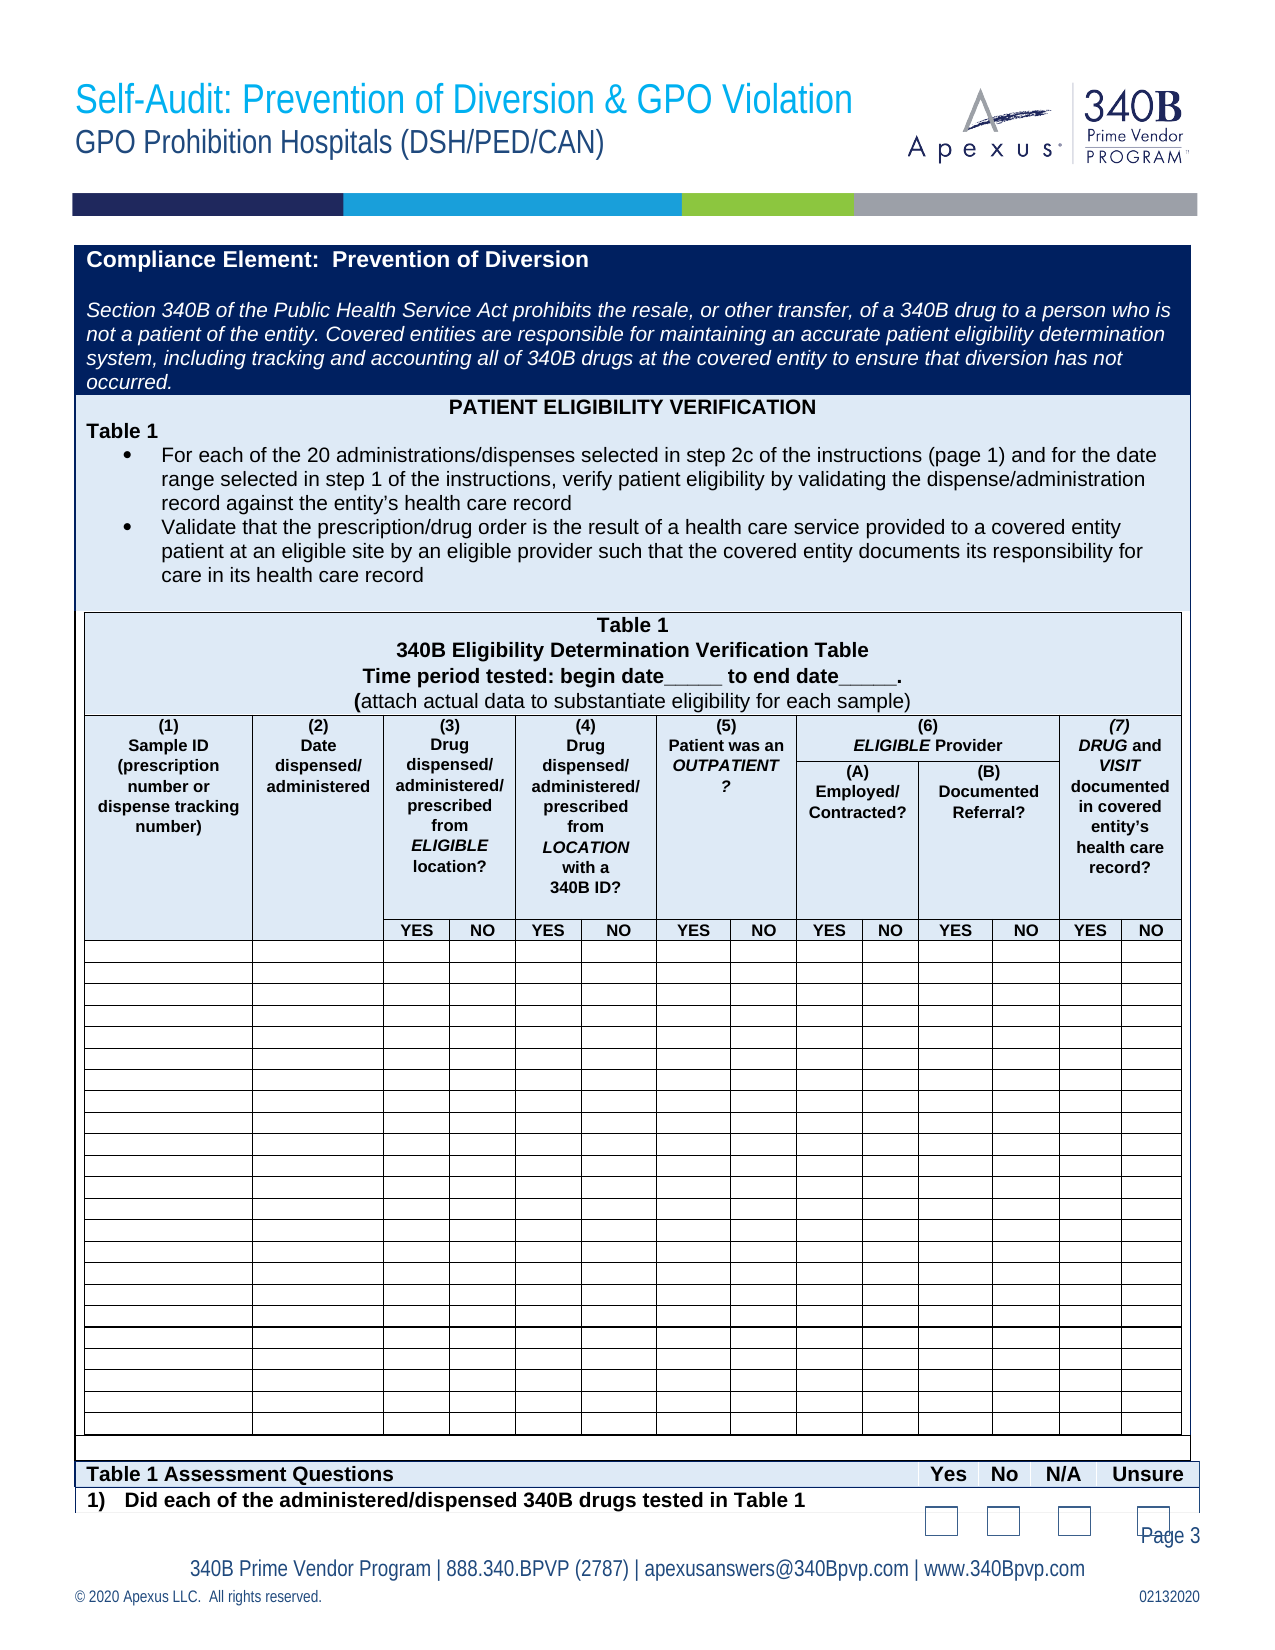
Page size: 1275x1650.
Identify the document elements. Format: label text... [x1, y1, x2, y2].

table_cell [582, 1113, 656, 1133]
table_cell [516, 1328, 581, 1348]
table_cell [993, 1370, 1059, 1391]
table_cell [384, 1199, 449, 1219]
table_cell [582, 1049, 656, 1069]
table_cell [863, 1113, 918, 1133]
table_cell [731, 1070, 796, 1090]
table_cell [1060, 1306, 1121, 1326]
table_cell [253, 984, 383, 1005]
table_cell [919, 1006, 992, 1026]
table_cell [582, 1134, 656, 1155]
table_cell [993, 1242, 1059, 1262]
table_cell [582, 1199, 656, 1219]
table_cell [582, 1306, 656, 1326]
table_cell [85, 1006, 252, 1026]
table_cell [657, 1027, 730, 1048]
table_cell [253, 1134, 383, 1155]
table_cell [731, 1413, 796, 1434]
table_cell [516, 1242, 581, 1262]
table_cell [1122, 1263, 1181, 1284]
table_cell [384, 1242, 449, 1262]
table_header N/A [1031, 1462, 1096, 1486]
table_cell [919, 1242, 992, 1262]
table_cell [863, 1285, 918, 1305]
table_cell [1122, 1113, 1181, 1133]
table_cell [993, 941, 1059, 962]
table_cell [450, 1006, 515, 1026]
table_cell [384, 1156, 449, 1176]
table_cell [384, 1134, 449, 1155]
table_cell [797, 1199, 862, 1219]
table_cell [797, 984, 862, 1005]
table_cell [1060, 1242, 1121, 1262]
table_cell [450, 1091, 515, 1112]
table_cell [993, 1156, 1059, 1176]
table_cell [797, 1413, 862, 1434]
table_cell [516, 1370, 581, 1391]
table_cell [1122, 1285, 1181, 1305]
table_cell [1182, 612, 1190, 1435]
table_cell [450, 1156, 515, 1176]
table_cell [863, 963, 918, 983]
table_cell [1060, 1049, 1121, 1069]
table_cell [919, 1091, 992, 1112]
table_cell [253, 1328, 383, 1348]
table_cell [384, 1413, 449, 1434]
table_cell [657, 1413, 730, 1434]
table_cell [657, 1392, 730, 1412]
table_cell [384, 963, 449, 983]
table_cell [731, 1006, 796, 1026]
table_cell [1060, 1370, 1121, 1391]
table_cell [85, 1392, 252, 1412]
table_cell [582, 941, 656, 962]
table_cell [384, 1392, 449, 1412]
table_cell [1122, 1306, 1181, 1326]
table_cell [731, 1285, 796, 1305]
table_cell [657, 1156, 730, 1176]
table_cell [993, 1177, 1059, 1198]
table_cell [85, 1328, 252, 1348]
table_cell [919, 1413, 992, 1434]
table_cell [993, 1263, 1059, 1284]
table_header [953, 1488, 1047, 1512]
table_cell [450, 1349, 515, 1369]
table_cell [253, 1113, 383, 1133]
table_cell [450, 1199, 515, 1219]
table_cell [1060, 1113, 1121, 1133]
table_cell [253, 1091, 383, 1112]
table_cell [1122, 1392, 1181, 1412]
table_cell [1060, 1177, 1121, 1198]
table_cell [253, 1006, 383, 1026]
table_cell [863, 1049, 918, 1069]
table_cell [993, 1049, 1059, 1069]
table_cell [384, 1328, 449, 1348]
table_cell [384, 1285, 449, 1305]
table_cell [797, 1156, 862, 1176]
table_cell [85, 1177, 252, 1198]
table_cell [993, 1113, 1059, 1133]
table_cell [1122, 1328, 1181, 1348]
table_cell [919, 1349, 992, 1369]
table_cell [450, 1220, 515, 1241]
table_cell [1122, 1156, 1181, 1176]
table_cell [797, 1091, 862, 1112]
table_cell [582, 1413, 656, 1434]
table_cell [797, 1285, 862, 1305]
table_cell [863, 1006, 918, 1026]
table_cell [657, 1328, 730, 1348]
table_cell [253, 1370, 383, 1391]
table_cell [797, 1027, 862, 1048]
table_cell [1060, 1263, 1121, 1284]
table_header [1048, 1488, 1199, 1512]
table_cell [731, 984, 796, 1005]
table_cell [919, 1156, 992, 1176]
table_cell [993, 1134, 1059, 1155]
table_cell [731, 1370, 796, 1391]
table_header Unsure [1097, 1462, 1199, 1486]
table_cell [85, 1134, 252, 1155]
table_cell [1122, 941, 1181, 962]
table_cell [797, 1220, 862, 1241]
table_cell [797, 1349, 862, 1369]
table_cell [582, 1263, 656, 1284]
table_cell [85, 941, 252, 962]
table_cell [253, 1177, 383, 1198]
picture [72, 193, 1198, 216]
table_cell [253, 1306, 383, 1326]
table_cell [797, 1070, 862, 1090]
table_cell [863, 1349, 918, 1369]
table_cell [253, 1392, 383, 1412]
table_cell [1122, 1091, 1181, 1112]
table_cell [384, 1070, 449, 1090]
table_cell [731, 941, 796, 962]
table_cell [1060, 1392, 1121, 1412]
table_cell [919, 1370, 992, 1391]
table_cell [657, 1199, 730, 1219]
table_cell [657, 1263, 730, 1284]
table_cell [919, 984, 992, 1005]
table_cell [863, 941, 918, 962]
table_cell [993, 1306, 1059, 1326]
table_cell [993, 1328, 1059, 1348]
table_cell [731, 1113, 796, 1133]
table_cell [657, 1370, 730, 1391]
table_cell [657, 1177, 730, 1198]
table_cell [1060, 1134, 1121, 1155]
table_cell PATIENT ELIGIBILITY VERIFICATION Table 1 For each of the 20 administrations/dispenses selected in step 2c of the instructions (page 1) and for the date range selected in step 1 of the instructions, verify patient eligibility by validating the dispense/administration record against the entity’s health care record Validate that the prescription/drug order is the result of a health care service provided to a covered entity patient at an eligible site by an eligible provider such that the covered entity documents its responsibility for care in its health care record [76, 395, 1190, 611]
table_cell [384, 984, 449, 1005]
picture [907, 82, 1188, 164]
table_cell [1122, 1027, 1181, 1048]
table_cell [863, 1370, 918, 1391]
table_cell [919, 1049, 992, 1069]
table_cell [1122, 1370, 1181, 1391]
table_cell [450, 1177, 515, 1198]
table_cell [450, 1392, 515, 1412]
table_cell [863, 1156, 918, 1176]
table_cell [85, 963, 252, 983]
table_cell [919, 963, 992, 983]
table_cell [253, 1027, 383, 1048]
table_cell [797, 1306, 862, 1326]
table_cell [582, 1006, 656, 1026]
table_cell [450, 1134, 515, 1155]
table_cell [657, 1220, 730, 1241]
table_cell [863, 1199, 918, 1219]
table_cell [1060, 1328, 1121, 1348]
table_cell [450, 1285, 515, 1305]
table_cell [582, 1392, 656, 1412]
table_cell [85, 1349, 252, 1369]
table_cell [516, 1156, 581, 1176]
table_cell [85, 1091, 252, 1112]
table_cell [919, 1220, 992, 1241]
table_cell [516, 1199, 581, 1219]
table_cell [797, 1113, 862, 1133]
table_cell [797, 1242, 862, 1262]
table_cell [797, 1049, 862, 1069]
table_cell [657, 941, 730, 962]
table_cell [1060, 1349, 1121, 1369]
table_cell [450, 1049, 515, 1069]
table_cell [450, 941, 515, 962]
table_cell [384, 1177, 449, 1198]
table_cell [1122, 1134, 1181, 1155]
table_cell [863, 1328, 918, 1348]
table_cell [85, 1306, 252, 1326]
table_cell [582, 1349, 656, 1369]
table_cell [582, 1328, 656, 1348]
table_cell [384, 1049, 449, 1069]
table_cell [993, 1027, 1059, 1048]
table_cell [993, 984, 1059, 1005]
table_cell [450, 1413, 515, 1434]
table_cell [797, 941, 862, 962]
table_cell [731, 1049, 796, 1069]
table_cell [85, 1070, 252, 1090]
table_cell [731, 1263, 796, 1284]
table_header Yes [919, 1462, 978, 1486]
table_cell [516, 963, 581, 983]
table_cell [85, 1285, 252, 1305]
table_cell [1060, 941, 1121, 962]
table_cell [731, 1349, 796, 1369]
table_cell [993, 1091, 1059, 1112]
table_cell [253, 1349, 383, 1369]
table_cell [1122, 1177, 1181, 1198]
table_cell [731, 1328, 796, 1348]
table_cell [731, 1027, 796, 1048]
table_cell [993, 1392, 1059, 1412]
table_cell [1122, 1070, 1181, 1090]
table_cell [384, 1306, 449, 1326]
table_cell [253, 963, 383, 983]
table_cell [919, 1306, 992, 1326]
table_cell [85, 1113, 252, 1133]
table_cell [863, 1027, 918, 1048]
table_cell [993, 1199, 1059, 1219]
table_cell [516, 1006, 581, 1026]
table_cell [919, 1328, 992, 1348]
table_cell [657, 1349, 730, 1369]
table_cell [516, 1027, 581, 1048]
table_cell [657, 1091, 730, 1112]
table_cell [1060, 963, 1121, 983]
table_cell [76, 612, 84, 1435]
table_cell [919, 1070, 992, 1090]
table_cell [582, 1220, 656, 1241]
table_cell [863, 984, 918, 1005]
table_cell [797, 1328, 862, 1348]
table_cell [731, 1220, 796, 1241]
table_cell [731, 963, 796, 983]
table_cell [582, 1177, 656, 1198]
table_cell [863, 1070, 918, 1090]
table_cell [1122, 1006, 1181, 1026]
table_cell [1060, 1006, 1121, 1026]
table_cell [384, 1263, 449, 1284]
table_cell [1060, 1220, 1121, 1241]
table_cell [384, 1091, 449, 1112]
table_cell [253, 1242, 383, 1262]
table_cell [582, 1242, 656, 1262]
table_cell [657, 963, 730, 983]
table_cell [253, 1070, 383, 1090]
table_cell [1122, 963, 1181, 983]
table_cell [1122, 1199, 1181, 1219]
table_cell [993, 1413, 1059, 1434]
table_cell [1060, 1091, 1121, 1112]
table_cell [797, 1392, 862, 1412]
table_cell [85, 984, 252, 1005]
table_cell [863, 1134, 918, 1155]
table_cell [731, 1242, 796, 1262]
table_cell [919, 1285, 992, 1305]
table_cell [450, 984, 515, 1005]
table_cell [731, 1199, 796, 1219]
table_cell [516, 1091, 581, 1112]
table_cell [657, 1113, 730, 1133]
table_cell [253, 1263, 383, 1284]
table_cell [582, 984, 656, 1005]
table_cell [450, 1370, 515, 1391]
table_cell [1060, 1156, 1121, 1176]
table_cell [253, 1199, 383, 1219]
table_cell [516, 1070, 581, 1090]
table_cell [1122, 1049, 1181, 1069]
table_cell [253, 1285, 383, 1305]
table_cell [1060, 1027, 1121, 1048]
table_cell [1060, 1199, 1121, 1219]
table_cell [731, 1091, 796, 1112]
table_cell [657, 1006, 730, 1026]
table_cell [797, 1370, 862, 1391]
table_cell [85, 1027, 252, 1048]
table_cell [731, 1392, 796, 1412]
table_cell [253, 1049, 383, 1069]
table_cell [516, 1306, 581, 1326]
table_cell [731, 1134, 796, 1155]
table_cell [384, 1006, 449, 1026]
table_header Table 1 Assessment Questions [76, 1462, 918, 1486]
table_cell [1060, 1070, 1121, 1090]
table_cell [1122, 1349, 1181, 1369]
table_cell [797, 1134, 862, 1155]
table_cell [516, 1177, 581, 1198]
table_cell [516, 1263, 581, 1284]
table_cell [582, 1027, 656, 1048]
table_cell [85, 1242, 252, 1262]
table_cell [253, 941, 383, 962]
table_cell [657, 1134, 730, 1155]
table_cell [253, 1220, 383, 1241]
table_cell [657, 1285, 730, 1305]
table_cell [253, 1413, 383, 1434]
table_cell [993, 963, 1059, 983]
table_cell [1060, 984, 1121, 1005]
table_cell [450, 1263, 515, 1284]
table_cell [450, 1070, 515, 1090]
table_cell [516, 1220, 581, 1241]
table_cell [582, 1156, 656, 1176]
table_cell [516, 1349, 581, 1369]
table_cell [582, 963, 656, 983]
table_header [865, 1488, 952, 1512]
table_cell [919, 1134, 992, 1155]
table_cell [919, 1027, 992, 1048]
table_cell [863, 1220, 918, 1241]
table_cell [919, 1113, 992, 1133]
table_cell [863, 1392, 918, 1412]
table_cell [731, 1306, 796, 1326]
table_cell [516, 984, 581, 1005]
table_cell [863, 1413, 918, 1434]
table_cell [76, 1436, 1190, 1460]
table_cell [993, 1070, 1059, 1090]
table_cell [516, 1049, 581, 1069]
table_cell [582, 1091, 656, 1112]
table_cell [863, 1306, 918, 1326]
table_cell [993, 1220, 1059, 1241]
table_cell [516, 1134, 581, 1155]
table_cell [919, 1177, 992, 1198]
table_cell [450, 1328, 515, 1348]
table_cell [516, 1285, 581, 1305]
table_cell [516, 1113, 581, 1133]
table_cell [863, 1177, 918, 1198]
table_cell [582, 1370, 656, 1391]
table_cell [450, 1242, 515, 1262]
table_cell [85, 1263, 252, 1284]
table_cell [657, 1306, 730, 1326]
table_cell [993, 1349, 1059, 1369]
table_cell Compliance Element: Prevention of Diversion Section 340B of the Public Health Service Act prohibits the resale, or other transfer, of a 340B drug to a person who is not a patient of the entity. Covered entities are responsible for maintaining an accurate patient eligibility determination system, including tracking and accounting all of 340B drugs at the covered entity to ensure that diversion has not occurred. [76, 246, 1190, 394]
table_cell [85, 1199, 252, 1219]
table_cell [993, 1285, 1059, 1305]
table_cell [85, 1370, 252, 1391]
table_cell [582, 1070, 656, 1090]
table_cell [253, 1156, 383, 1176]
table_cell [450, 1306, 515, 1326]
table_cell [797, 1177, 862, 1198]
table_cell [731, 1177, 796, 1198]
table_cell [657, 1070, 730, 1090]
table_cell [657, 1242, 730, 1262]
table_cell [516, 941, 581, 962]
table_cell [1122, 984, 1181, 1005]
table_cell [450, 963, 515, 983]
table_cell [797, 1006, 862, 1026]
table_cell [85, 1220, 252, 1241]
table_cell [384, 941, 449, 962]
table_cell [1122, 1220, 1181, 1241]
table_cell [919, 1199, 992, 1219]
table_cell [993, 1006, 1059, 1026]
table_cell [919, 1263, 992, 1284]
table_cell [863, 1263, 918, 1284]
table_cell [797, 1263, 862, 1284]
table_cell [384, 1113, 449, 1133]
table_cell [1122, 1242, 1181, 1262]
table_cell [919, 941, 992, 962]
table_cell [384, 1220, 449, 1241]
table_cell [797, 963, 862, 983]
table_cell [1060, 1285, 1121, 1305]
table_cell [863, 1091, 918, 1112]
table_cell [657, 1049, 730, 1069]
table_cell [657, 984, 730, 1005]
table_cell [516, 1413, 581, 1434]
table_cell [450, 1113, 515, 1133]
table_cell [85, 1413, 252, 1434]
table_cell [582, 1285, 656, 1305]
table_cell [1122, 1413, 1181, 1434]
table_cell [919, 1392, 992, 1412]
table_cell [1060, 1413, 1121, 1434]
table_cell [450, 1027, 515, 1048]
table_cell [85, 1156, 252, 1176]
table_cell [384, 1027, 449, 1048]
table_cell [384, 1349, 449, 1369]
table_cell [731, 1156, 796, 1176]
table_cell [516, 1392, 581, 1412]
table_cell [85, 1049, 252, 1069]
table_cell [384, 1370, 449, 1391]
table_cell [863, 1242, 918, 1262]
table_header No [979, 1462, 1030, 1486]
